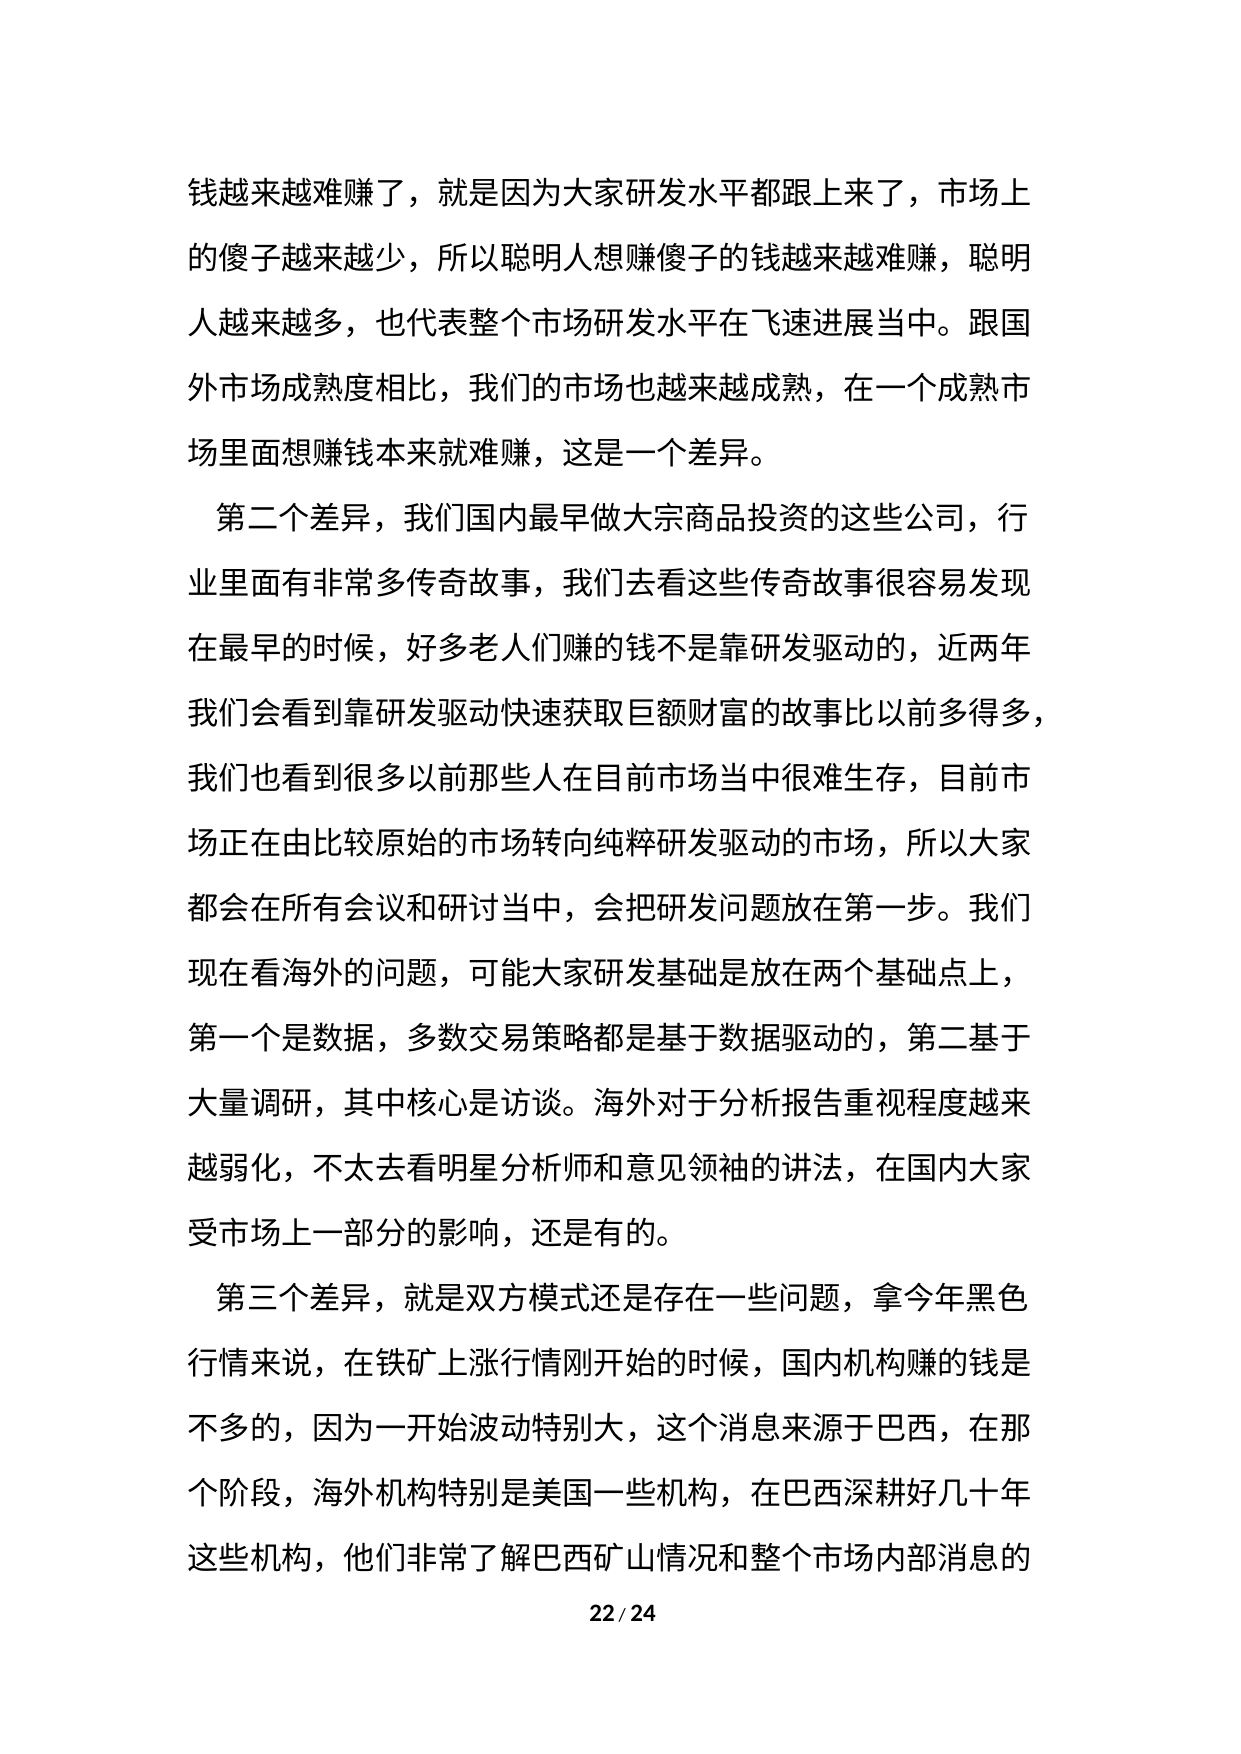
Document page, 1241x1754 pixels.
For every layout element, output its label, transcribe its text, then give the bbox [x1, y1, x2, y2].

text 第二个差异，我们国内最早做大宗商品投资的这些公司，行业里面有非常多传奇故事，我们去看这些传奇故事很容易发现在最早的时候，好多老人们赚的钱不是靠研发驱动的，近两年我们会看到靠研发驱动快速获取巨额财富的故事比以前多得多，我们也看到很多以前那些人在目前市场当中很难生存，目前市场正在由比较原始的市场转向纯粹研发驱动的市场，所以大家都会在所有会议和研讨当中，会把研发问题放在第一步。我们现在看海外的问题，可能大家研发基础是放在两个基础点上，第一个是数据，多数交易策略都是基于数据驱动的，第二基于大量调研，其中核心是访谈。海外对于分析报告重视程度越来越弱化，不太去看明星分析师和意见领袖的讲法，在国内大家受市场上一部分的影响，还是有的。 [187, 483, 1053, 1263]
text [187, 158, 1053, 483]
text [187, 1263, 1053, 1588]
